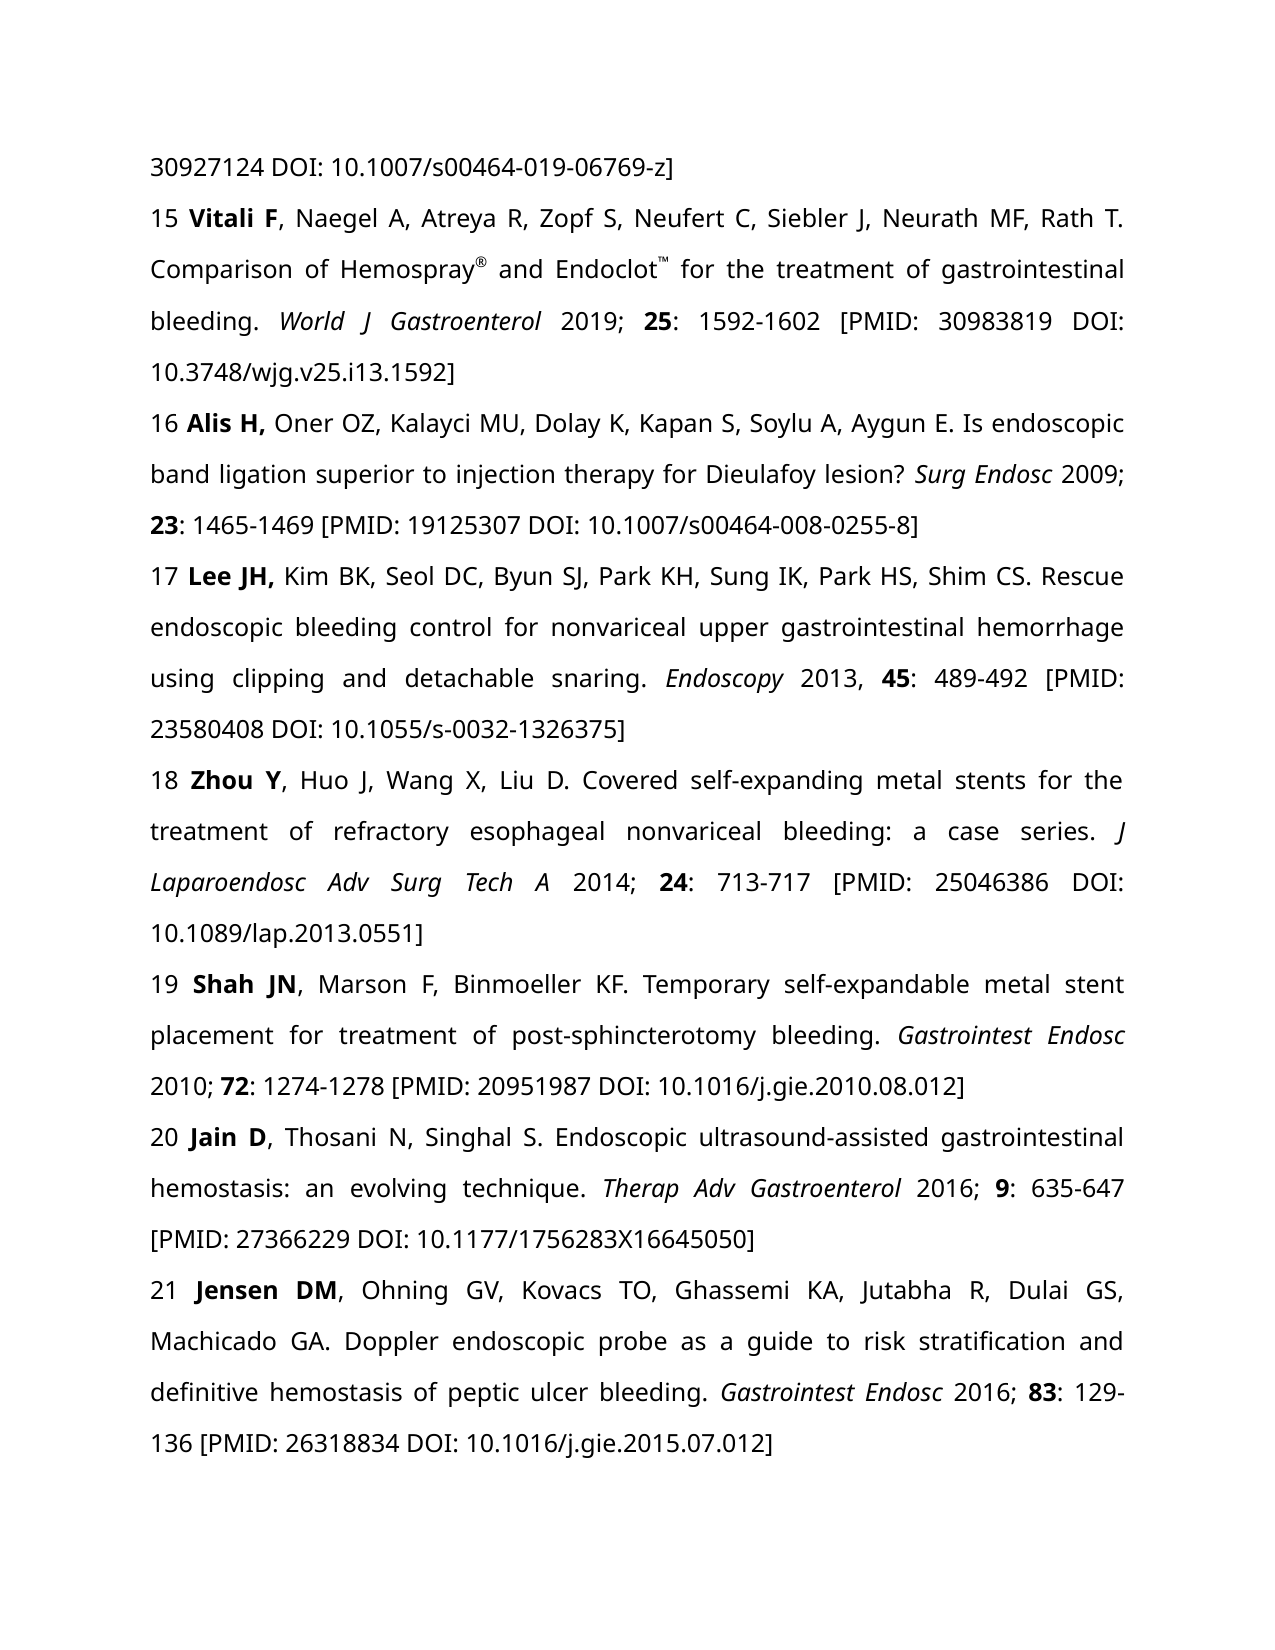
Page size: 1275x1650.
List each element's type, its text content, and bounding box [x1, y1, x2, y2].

text 21 Jensen DM, Ohning GV, Kovacs TO, Ghassemi KA, Jutabha R, Dulai GS, Machicado GA. Doppler endoscopic probe as a guide to risk stratification and definitive hemostasis of peptic ulcer bleeding. Gastrointest Endosc 2016; 83: 129-136 [PMID: 26318834 DOI: 10.1016/j.gie.2015.07.012] [150, 1273, 1125, 1460]
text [150, 150, 1125, 184]
text 15 Vitali F, Naegel A, Atreya R, Zopf S, Neufert C, Siebler J, Neurath MF, Rath T. Comparison of Hemospray® and Endoclot™ for the treatment of gastrointestinal bleeding. World J Gastroenterol 2019; 25: 1592-1602 [PMID: 30983819 DOI: 10.3748/wjg.v25.i13.1592] [150, 201, 1125, 388]
text 19 Shah JN, Marson F, Binmoeller KF. Temporary self-expandable metal stent placement for treatment of post-sphincterotomy bleeding. Gastrointest Endosc 2010; 72: 1274-1278 [PMID: 20951987 DOI: 10.1016/j.gie.2010.08.012] [150, 967, 1125, 1103]
text 16 Alis H, Oner OZ, Kalayci MU, Dolay K, Kapan S, Soylu A, Aygun E. Is endoscopic band ligation superior to injection therapy for Dieulafoy lesion? Surg Endosc 2009; 23: 1465-1469 [PMID: 19125307 DOI: 10.1007/s00464-008-0255-8] [150, 405, 1125, 541]
text 17 Lee JH, Kim BK, Seol DC, Byun SJ, Park KH, Sung IK, Park HS, Shim CS. Rescue endoscopic bleeding control for nonvariceal upper gastrointestinal hemorrhage using clipping and detachable snaring. Endoscopy 2013, 45: 489-492 [PMID: 23580408 DOI: 10.1055/s-0032-1326375] [150, 558, 1125, 746]
text 18 Zhou Y, Huo J, Wang X, Liu D. Covered self-expanding metal stents for the treatment of refractory esophageal nonvariceal bleeding: a case series. J Laparoendosc Adv Surg Tech A 2014; 24: 713-717 [PMID: 25046386 DOI: 10.1089/lap.2013.0551] [150, 762, 1125, 950]
text 20 Jain D, Thosani N, Singhal S. Endoscopic ultrasound-assisted gastrointestinal hemostasis: an evolving technique. Therap Adv Gastroenterol 2016; 9: 635-647 [PMID: 27366229 DOI: 10.1177/1756283X16645050] [150, 1120, 1125, 1256]
